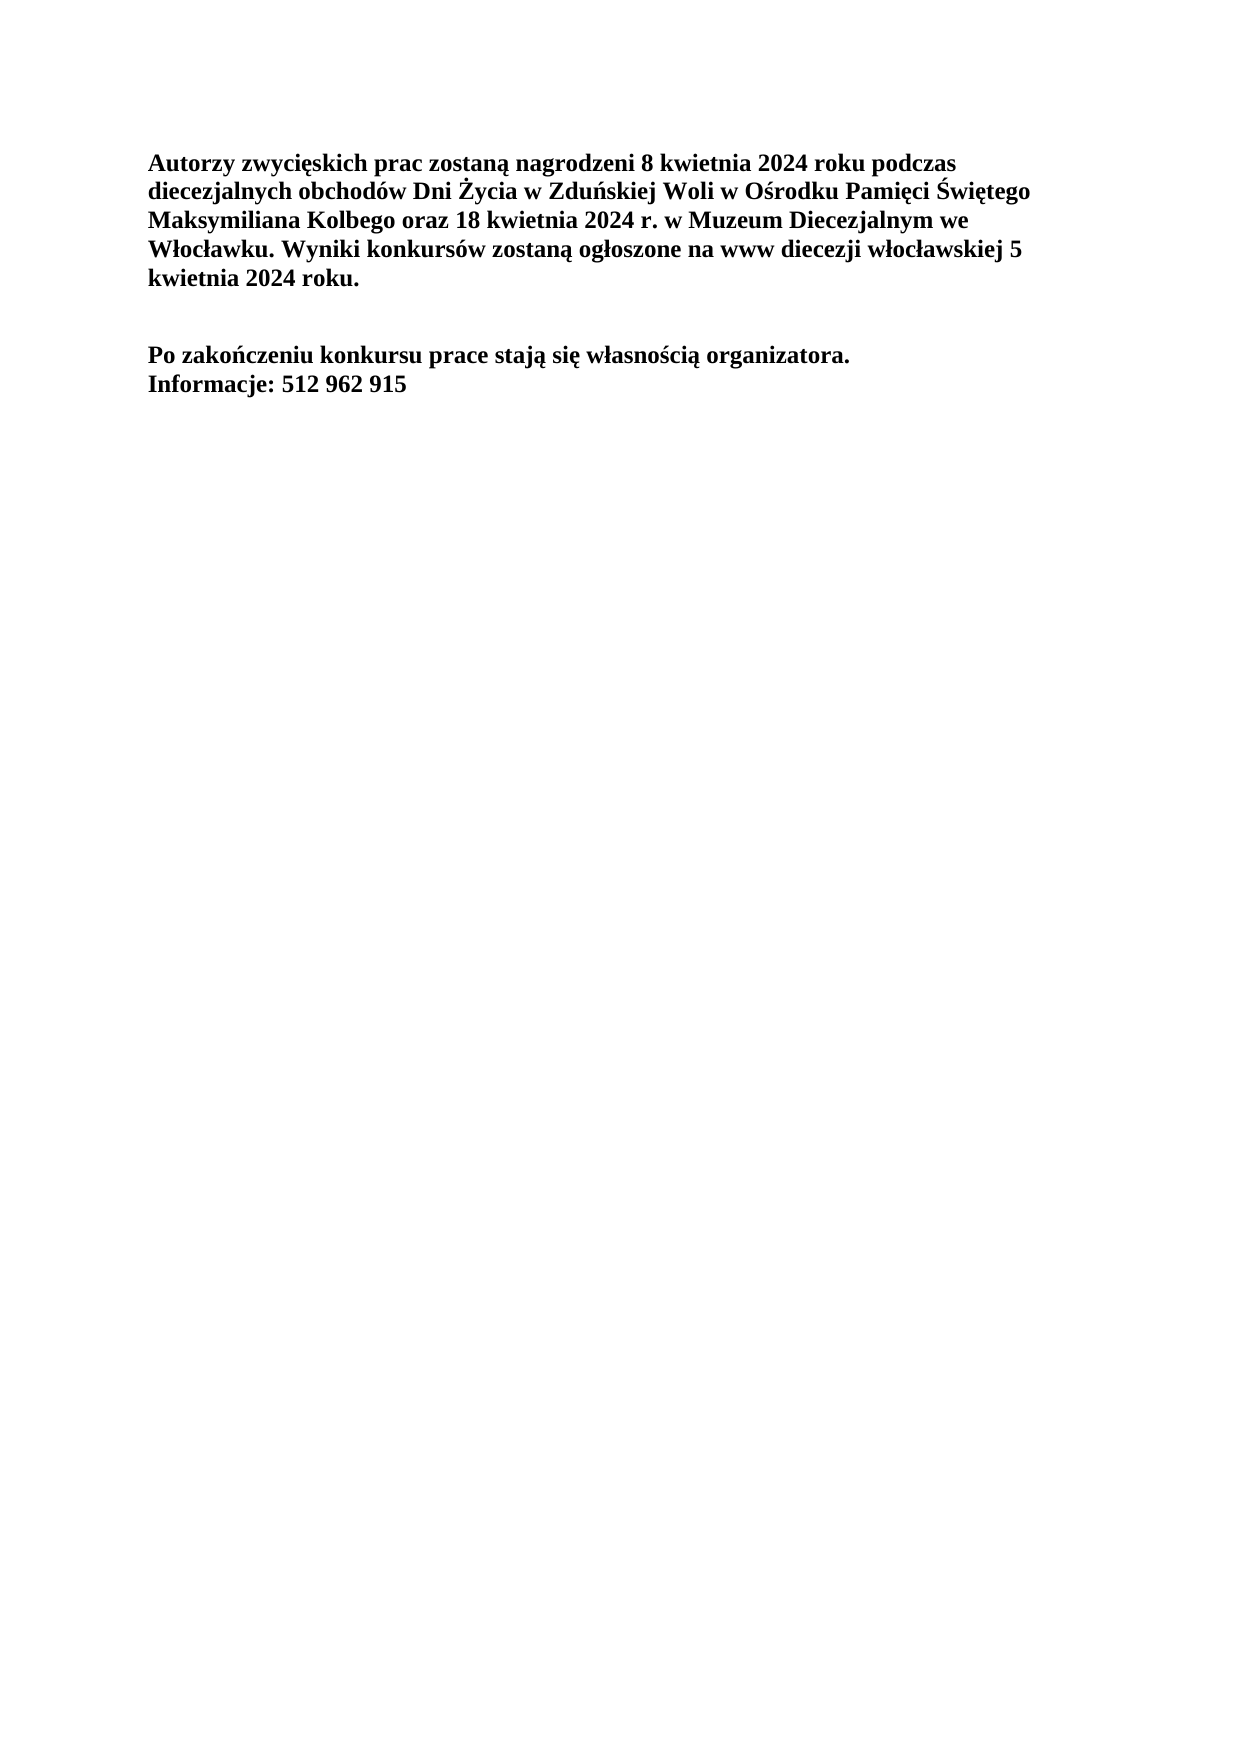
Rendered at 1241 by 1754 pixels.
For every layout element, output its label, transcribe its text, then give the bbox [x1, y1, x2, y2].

text Autorzy zwycięskich prac zostaną nagrodzeni 8 kwietnia 2024 roku podczas diecezjalnych obchodów Dni Życia w Zduńskiej Woli w Ośrodku Pamięci Świętego Maksymiliana Kolbego oraz 18 kwietnia 2024 r. w Muzeum Diecezjalnym we Włocławku. Wyniki konkursów zostaną ogłoszone na www diecezji włocławskiej 5 kwietnia 2024 roku. [148, 148, 1093, 319]
text Po zakończeniu konkursu prace stają się własnością organizatora. Informacje: 512 962 915 [148, 340, 1093, 398]
